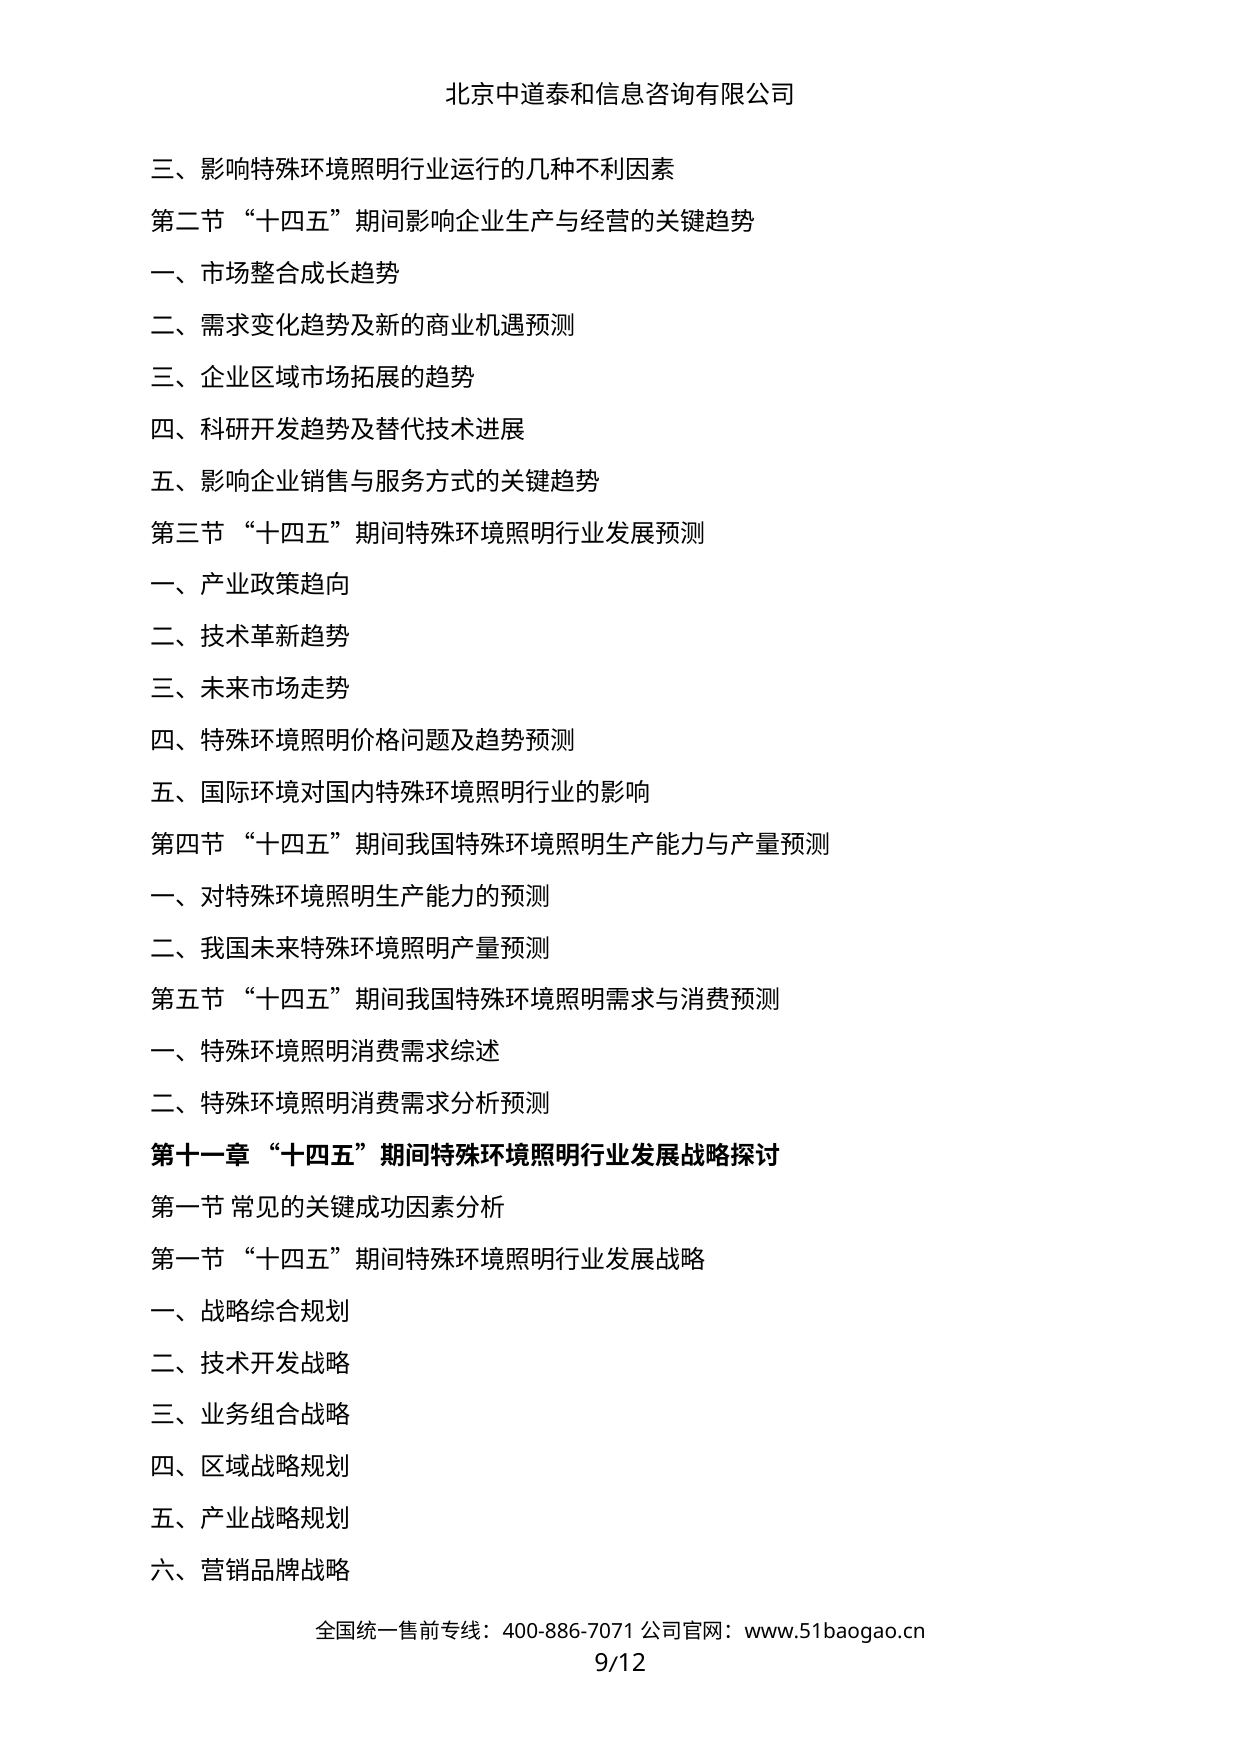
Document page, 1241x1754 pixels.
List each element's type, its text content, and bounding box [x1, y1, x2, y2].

text 六、营销品牌战略 [150, 1551, 1090, 1587]
text 第三节 “十四五”期间特殊环境照明行业发展预测 [150, 513, 1090, 549]
text 二、特殊环境照明消费需求分析预测 [150, 1084, 1090, 1120]
text 四、区域战略规划 [150, 1447, 1090, 1483]
text 三、业务组合战略 [150, 1395, 1090, 1431]
text 五、国际环境对国内特殊环境照明行业的影响 [150, 772, 1090, 809]
text 第十一章 “十四五”期间特殊环境照明行业发展战略探讨 [150, 1136, 1090, 1172]
text 一、市场整合成长趋势 [150, 254, 1090, 290]
text 二、技术革新趋势 [150, 617, 1090, 653]
text 二、需求变化趋势及新的商业机遇预测 [150, 306, 1090, 342]
text 第二节 “十四五”期间影响企业生产与经营的关键趋势 [150, 202, 1090, 238]
text 四、科研开发趋势及替代技术进展 [150, 409, 1090, 446]
text 五、产业战略规划 [150, 1499, 1090, 1535]
text 一、产业政策趋向 [150, 565, 1090, 601]
text 第四节 “十四五”期间我国特殊环境照明生产能力与产量预测 [150, 824, 1090, 861]
text 二、技术开发战略 [150, 1343, 1090, 1379]
text 第五节 “十四五”期间我国特殊环境照明需求与消费预测 [150, 980, 1090, 1016]
text 三、影响特殊环境照明行业运行的几种不利因素 [150, 150, 1090, 186]
text 五、影响企业销售与服务方式的关键趋势 [150, 461, 1090, 497]
text 四、特殊环境照明价格问题及趋势预测 [150, 721, 1090, 757]
text 三、企业区域市场拓展的趋势 [150, 357, 1090, 394]
text 一、战略综合规划 [150, 1291, 1090, 1327]
text 一、特殊环境照明消费需求综述 [150, 1032, 1090, 1068]
text 第一节 常见的关键成功因素分析 [150, 1187, 1090, 1224]
text 二、我国未来特殊环境照明产量预测 [150, 928, 1090, 964]
text 一、对特殊环境照明生产能力的预测 [150, 876, 1090, 912]
text 三、未来市场走势 [150, 669, 1090, 705]
text 第一节 “十四五”期间特殊环境照明行业发展战略 [150, 1239, 1090, 1276]
